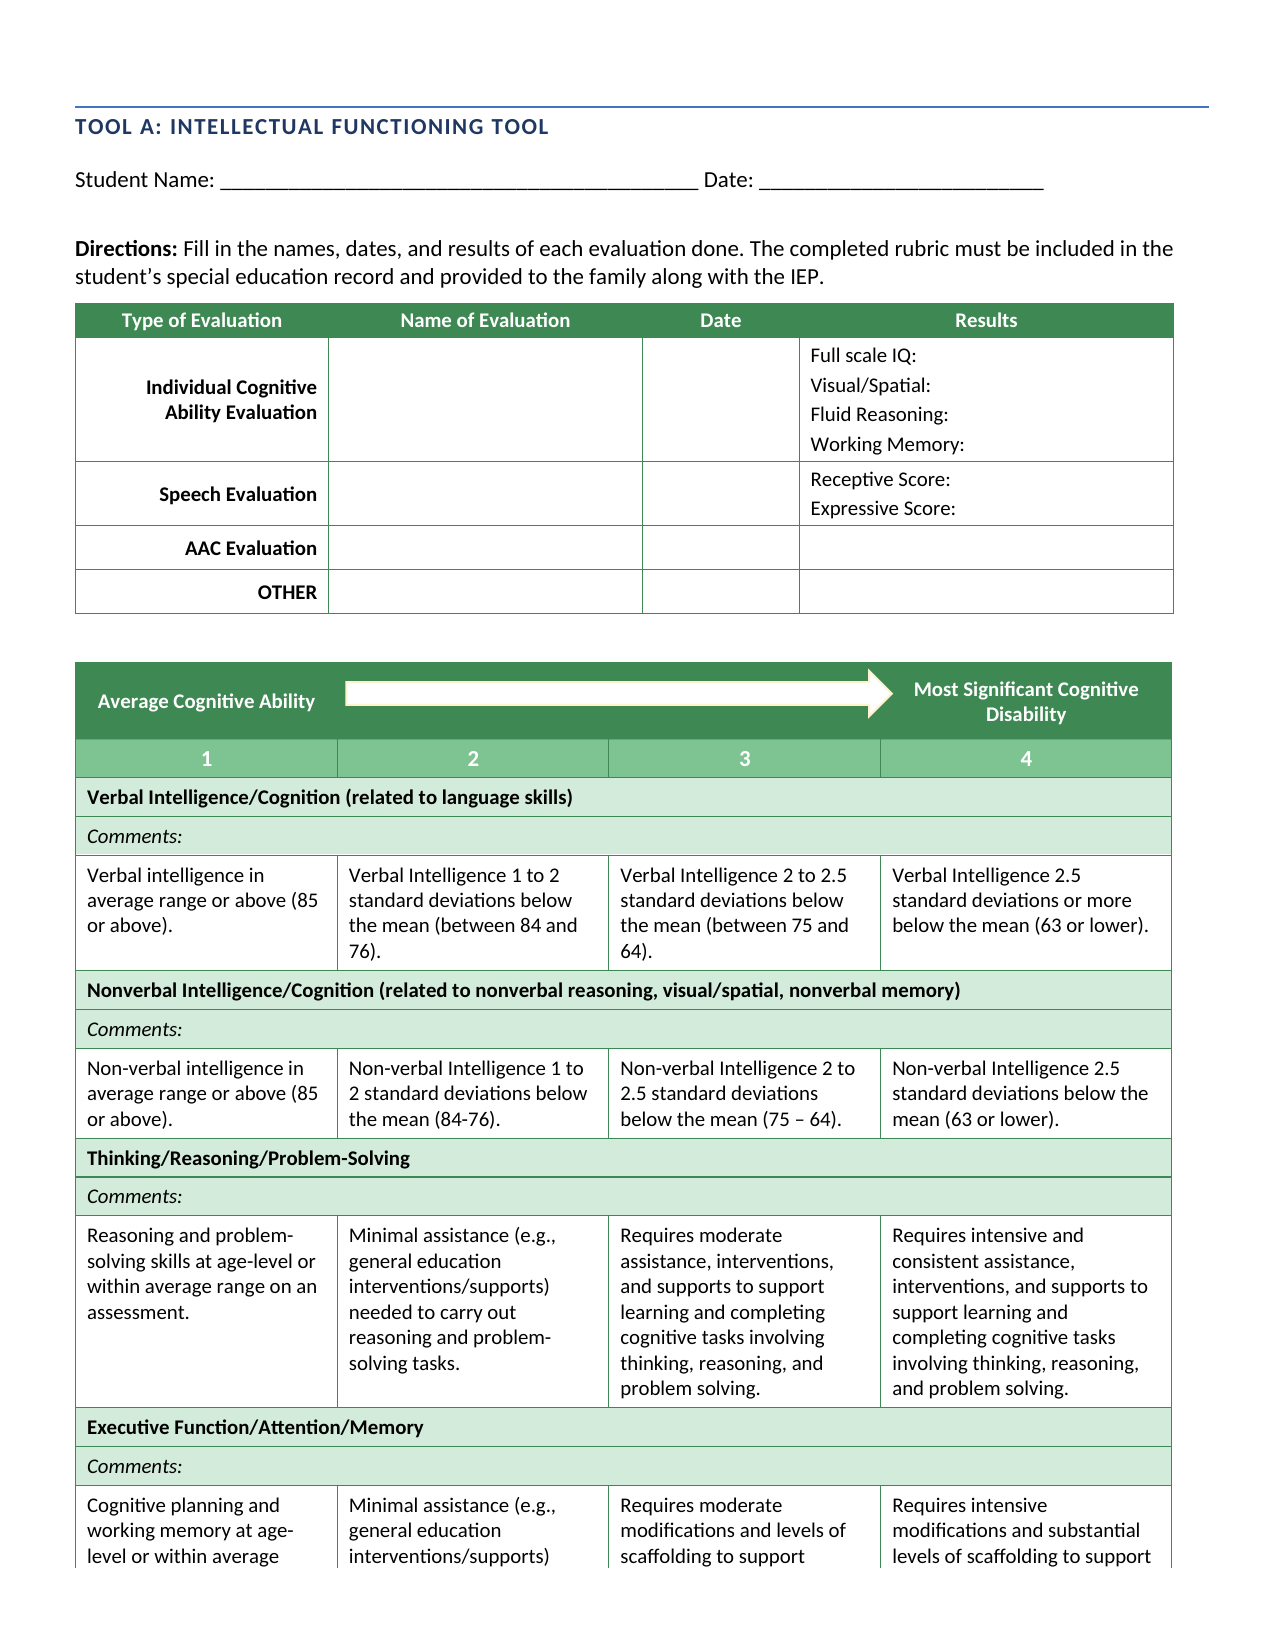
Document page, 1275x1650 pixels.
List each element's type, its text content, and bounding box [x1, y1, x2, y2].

table_header [609, 663, 880, 681]
table_cell Non-verbal Intelligence 2 to 2.5 standard deviations below the mean (75 – 64). [609, 1049, 880, 1137]
table_cell [643, 462, 799, 525]
table_cell Executive Function/Attention/Memory [76, 1408, 1171, 1446]
text Directions: Fill in the names, dates, and results of each evaluation done. The completed rubric must be included in the student’s special education record and provided to the family along with the IEP. [75, 234, 1200, 290]
table_cell Comments: [76, 1447, 1171, 1485]
table_cell AAC Evaluation [76, 526, 328, 569]
table_cell [329, 338, 642, 461]
table_header Name of Evaluation [329, 304, 642, 337]
table_header Type of Evaluation [76, 304, 328, 337]
table_cell 1 [76, 740, 337, 777]
table_header Most Significant Cognitive Disability [881, 663, 1171, 739]
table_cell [76, 1486, 337, 1568]
table_cell Verbal Intelligence 2 to 2.5 standard deviations below the mean (between 75 and 64). [609, 856, 880, 970]
table_cell [329, 570, 642, 613]
table_header Average Cognitive Ability [76, 663, 337, 739]
table_cell [643, 338, 799, 461]
table_cell Individual Cognitive Ability Evaluation [76, 338, 328, 461]
table_cell Non-verbal Intelligence 1 to 2 standard deviations below the mean (84-76). [338, 1049, 608, 1137]
table_cell [800, 570, 1173, 613]
table_cell 4 [881, 740, 1171, 777]
table_cell 3 [609, 740, 880, 777]
text Student Name: __________________________________________ Date: _________________________ [75, 165, 1200, 193]
table_cell Comments: [76, 1178, 1171, 1215]
table_cell Verbal Intelligence 2.5 standard deviations or more below the mean (63 or lower). [881, 856, 1171, 970]
table_header [338, 663, 608, 739]
table_cell Speech Evaluation [76, 462, 328, 525]
table_cell [643, 526, 799, 569]
table_cell Thinking/Reasoning/Problem-Solving [76, 1139, 1171, 1176]
table_cell Full scale IQ: Visual/Spatial: Fluid Reasoning: Working Memory: [800, 338, 1173, 461]
table_cell Non-verbal Intelligence 2.5 standard deviations below the mean (63 or lower). [881, 1049, 1171, 1137]
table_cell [338, 1486, 608, 1568]
table_cell Comments: [76, 1010, 1171, 1048]
table_cell Non-verbal intelligence in average range or above (85 or above). [76, 1049, 337, 1137]
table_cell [881, 1486, 1171, 1568]
table_cell Nonverbal Intelligence/Cognition (related to nonverbal reasoning, visual/spatial, nonverbal memory) [76, 971, 1171, 1009]
table_cell 2 [338, 740, 608, 777]
table_cell Receptive Score: Expressive Score: [800, 462, 1173, 525]
table_cell Requires intensive and consistent assistance, interventions, and supports to support learning and completing cognitive tasks involving thinking, reasoning, and problem solving. [881, 1216, 1171, 1407]
table_cell [800, 526, 1173, 569]
table_cell Verbal Intelligence 1 to 2 standard deviations below the mean (between 84 and 76). [338, 856, 608, 970]
table_cell [329, 526, 642, 569]
table_cell Requires moderate assistance, interventions, and supports to support learning and completing cognitive tasks involving thinking, reasoning, and problem solving. [609, 1216, 880, 1407]
table_cell [643, 570, 799, 613]
subtitle Tool A: Intellectual Functioning Tool [75, 108, 1209, 140]
table_cell Reasoning and problem-solving skills at age-level or within average range on an assessment. [76, 1216, 337, 1407]
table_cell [609, 1486, 880, 1568]
table_header [609, 706, 880, 739]
table_header Results [800, 304, 1173, 337]
table_cell Verbal Intelligence/Cognition (related to language skills) [76, 778, 1171, 816]
table_cell [329, 462, 642, 525]
table_cell Verbal intelligence in average range or above (85 or above). [76, 856, 337, 970]
table_header Date [643, 304, 799, 337]
table_cell Comments: [76, 817, 1171, 854]
table_cell Minimal assistance (e.g., general education interventions/supports) needed to carry out reasoning and problem-solving tasks. [338, 1216, 608, 1407]
table_cell OTHER [76, 570, 328, 613]
